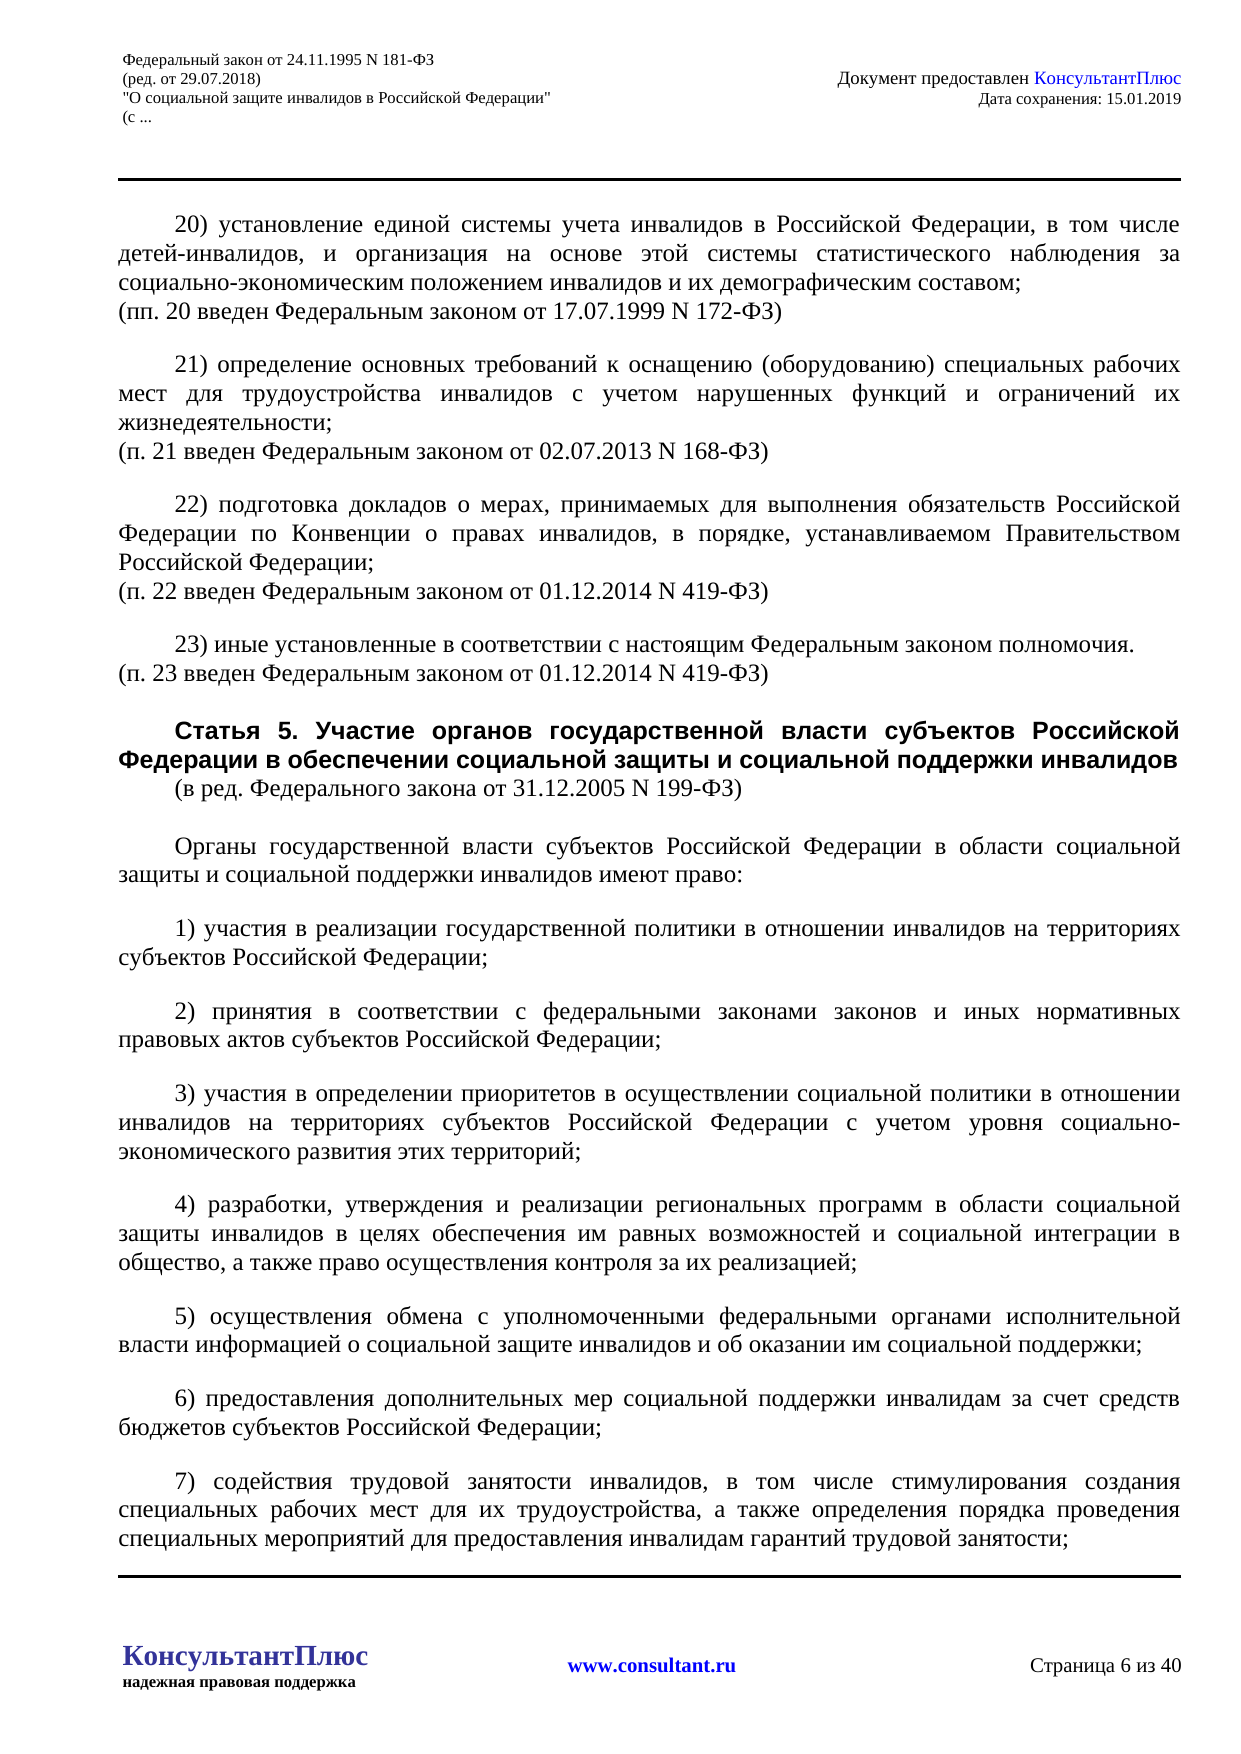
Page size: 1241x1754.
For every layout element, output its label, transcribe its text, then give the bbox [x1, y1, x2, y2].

text 20) установление единой системы учета инвалидов в Российской Федерации, в том числе детей-инвалидов, и организация на основе этой системы статистического наблюдения за социально-экономическим положением инвалидов и их демографическим составом; [118, 209, 1181, 296]
text 21) определение основных требований к оснащению (оборудованию) специальных рабочих мест для трудоустройства инвалидов с учетом нарушенных функций и ограничений их жизнедеятельности; [118, 349, 1181, 436]
text 3) участия в определении приоритетов в осуществлении социальной политики в отношении инвалидов на территориях субъектов Российской Федерации с учетом уровня социально-экономического развития этих территорий; [118, 1078, 1181, 1164]
text (пп. 20 введен Федеральным законом от 17.07.1999 N 172-ФЗ) [118, 296, 1181, 324]
text 22) подготовка докладов о мерах, принимаемых для выполнения обязательств Российской Федерации по Конвенции о правах инвалидов, в порядке, устанавливаемом Правительством Российской Федерации; [118, 489, 1181, 576]
text Органы государственной власти субъектов Российской Федерации в области социальной защиты и социальной поддержки инвалидов имеют право: [118, 831, 1181, 888]
title Статья 5. Участие органов государственной власти субъектов Российской Федерации в обеспечении социальной защиты и социальной поддержки инвалидов [118, 716, 1181, 773]
text 2) принятия в соответствии с федеральными законами законов и иных нормативных правовых актов субъектов Российской Федерации; [118, 996, 1181, 1053]
text (в ред. Федерального закона от 31.12.2005 N 199-ФЗ) [118, 773, 1181, 802]
text 1) участия в реализации государственной политики в отношении инвалидов на территориях субъектов Российской Федерации; [118, 913, 1181, 971]
text (п. 21 введен Федеральным законом от 02.07.2013 N 168-ФЗ) [118, 436, 1181, 464]
text 6) предоставления дополнительных мер социальной поддержки инвалидам за счет средств бюджетов субъектов Российской Федерации; [118, 1383, 1181, 1441]
text 4) разработки, утверждения и реализации региональных программ в области социальной защиты инвалидов в целях обеспечения им равных возможностей и социальной интеграции в общество, а также право осуществления контроля за их реализацией; [118, 1189, 1181, 1276]
text 7) содействия трудовой занятости инвалидов, в том числе стимулирования создания специальных рабочих мест для их трудоустройства, а также определения порядка проведения специальных мероприятий для предоставления инвалидам гарантий трудовой занятости; [118, 1466, 1181, 1552]
text 5) осуществления обмена с уполномоченными федеральными органами исполнительной власти информацией о социальной защите инвалидов и об оказании им социальной поддержки; [118, 1301, 1181, 1358]
text (п. 22 введен Федеральным законом от 01.12.2014 N 419-ФЗ) [118, 576, 1181, 604]
text (п. 23 введен Федеральным законом от 01.12.2014 N 419-ФЗ) [118, 658, 1181, 687]
text 23) иные установленные в соответствии с настоящим Федеральным законом полномочия. [118, 629, 1181, 658]
